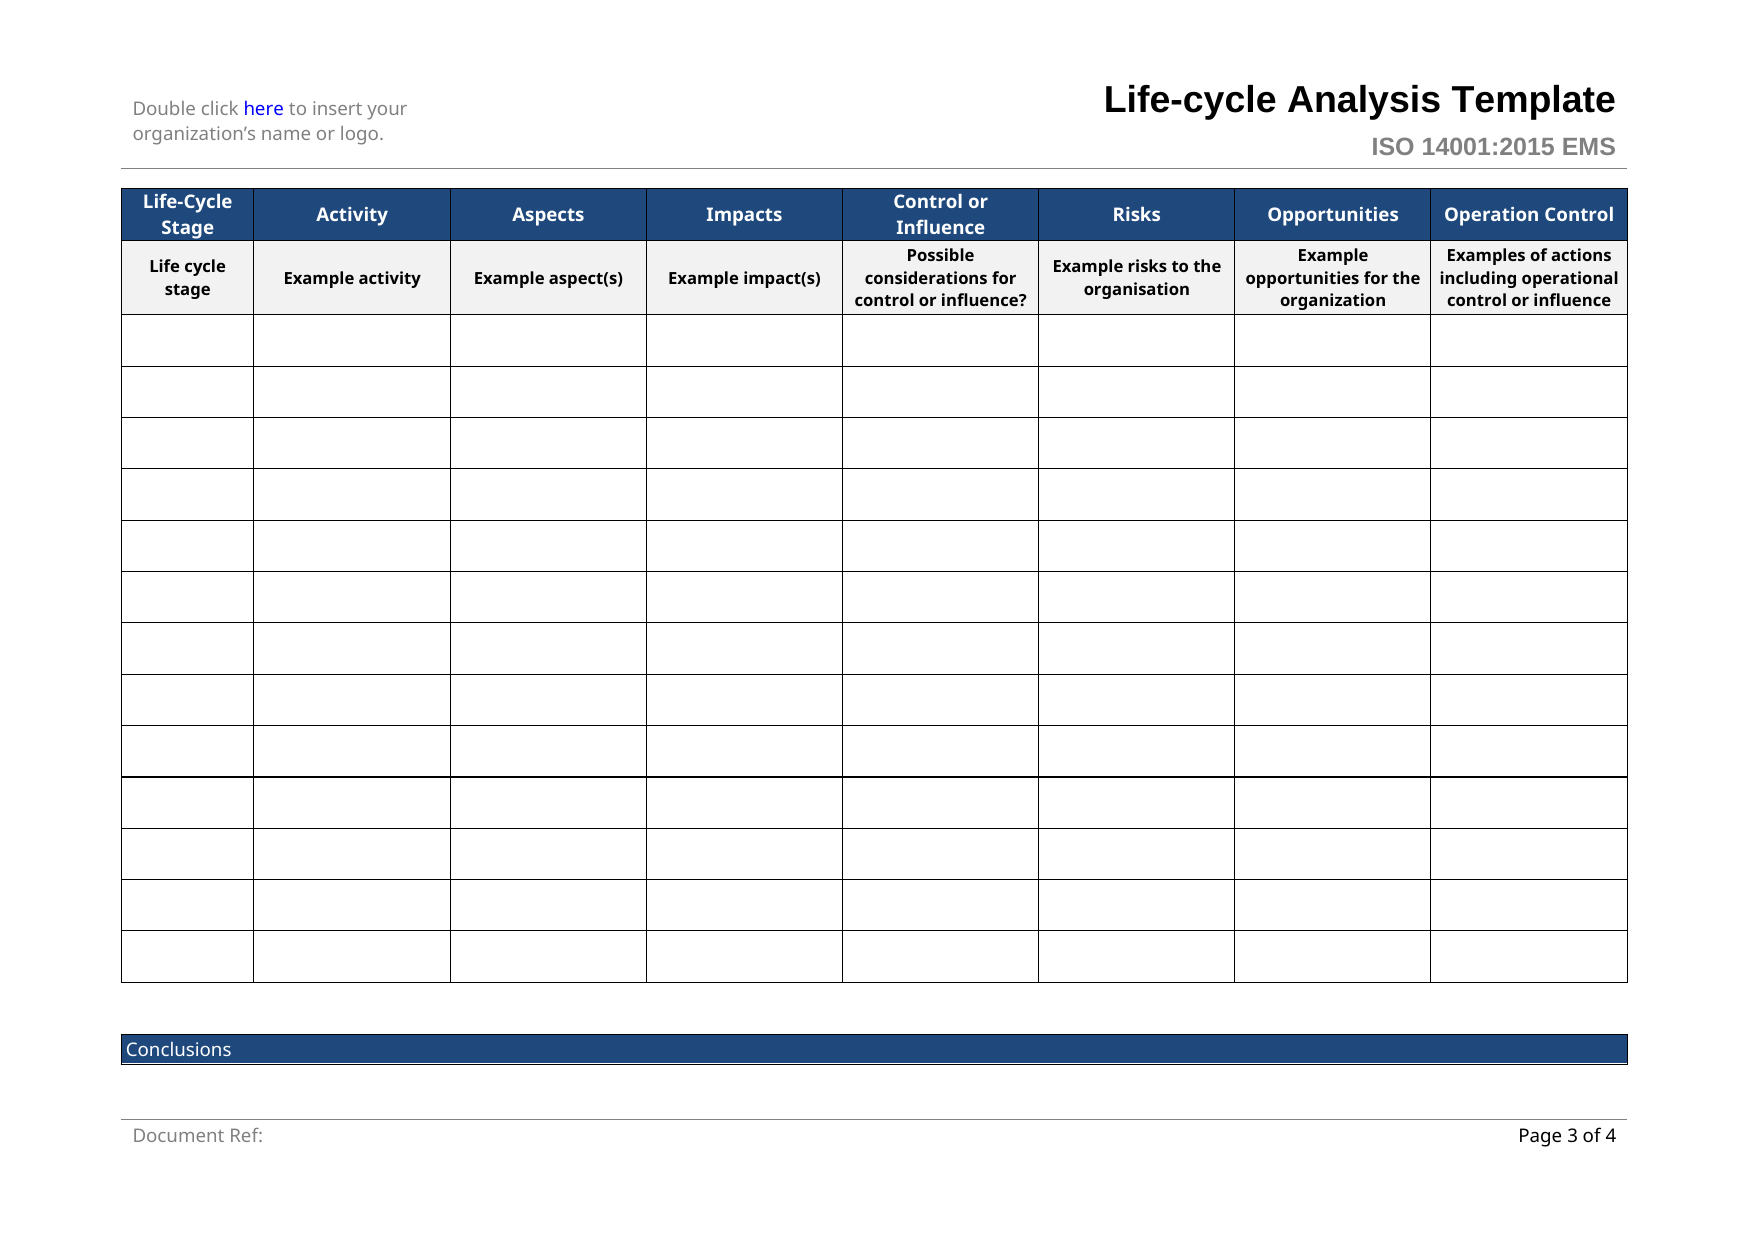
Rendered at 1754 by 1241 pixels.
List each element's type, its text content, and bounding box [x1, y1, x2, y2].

table_cell [122, 521, 253, 571]
table_cell [1431, 778, 1627, 828]
table_cell [1235, 623, 1430, 674]
table_cell [843, 829, 1038, 879]
table_cell [254, 367, 450, 417]
table_cell [122, 418, 253, 468]
table_cell [254, 778, 450, 828]
table_cell [1039, 880, 1234, 930]
table_cell [254, 572, 450, 622]
table_cell [1235, 778, 1430, 828]
table_cell [1039, 418, 1234, 468]
table_cell [843, 418, 1038, 468]
table_cell [122, 675, 253, 725]
table_cell [647, 675, 842, 725]
table_cell [843, 931, 1038, 982]
table_cell [1039, 469, 1234, 519]
table_cell [1039, 778, 1234, 828]
table_header Impacts [647, 189, 842, 240]
table_cell [451, 521, 646, 571]
table_cell [843, 675, 1038, 725]
table_cell [1235, 418, 1430, 468]
table_cell [1235, 931, 1430, 982]
table_cell [1235, 469, 1430, 519]
table_cell [122, 880, 253, 930]
table_cell [1039, 675, 1234, 725]
table_cell [122, 623, 253, 674]
table_cell [254, 469, 450, 519]
table_cell [843, 521, 1038, 571]
table_cell [1039, 367, 1234, 417]
table_cell [451, 726, 646, 776]
table_cell [647, 367, 842, 417]
table_cell [843, 367, 1038, 417]
table_cell Possible considerations for control or influence? [843, 241, 1038, 314]
table_cell [451, 315, 646, 366]
table_cell Example aspect(s) [451, 241, 646, 314]
table_cell Example activity [254, 241, 450, 314]
table_cell [254, 521, 450, 571]
table_cell [1431, 315, 1627, 366]
table_cell [254, 931, 450, 982]
table_cell [843, 880, 1038, 930]
table_cell [1235, 572, 1430, 622]
table_cell [1039, 829, 1234, 879]
table_cell [1431, 572, 1627, 622]
table_cell [647, 418, 842, 468]
table_cell [647, 829, 842, 879]
table_cell [1235, 726, 1430, 776]
table_cell [254, 418, 450, 468]
table_cell [1431, 675, 1627, 725]
table_cell [451, 572, 646, 622]
table_header Activity [254, 189, 450, 240]
table_header Aspects [451, 189, 646, 240]
table_cell [451, 880, 646, 930]
table_cell [254, 880, 450, 930]
table_cell [1431, 880, 1627, 930]
table_cell [647, 469, 842, 519]
table_cell [122, 931, 253, 982]
table_cell [254, 315, 450, 366]
table_cell [451, 418, 646, 468]
table_cell [647, 931, 842, 982]
table_cell Example impact(s) [647, 241, 842, 314]
table_header Conclusions [122, 1035, 1627, 1063]
table_cell [843, 469, 1038, 519]
table_cell Life cycle stage [122, 241, 253, 314]
table_cell [122, 572, 253, 622]
table_cell [1431, 623, 1627, 674]
table_cell [647, 623, 842, 674]
table_cell [1235, 675, 1430, 725]
table_cell [451, 778, 646, 828]
table_cell [1235, 367, 1430, 417]
table_header Risks [1039, 189, 1234, 240]
table_cell [451, 675, 646, 725]
table_cell [647, 880, 842, 930]
table_header Operation Control [1431, 189, 1627, 240]
table_header Life-Cycle Stage [122, 189, 253, 240]
table_cell [647, 726, 842, 776]
table_cell [647, 521, 842, 571]
table_cell [1431, 469, 1627, 519]
table_cell [451, 829, 646, 879]
table_cell [1431, 367, 1627, 417]
table_cell [647, 778, 842, 828]
table_cell Examples of actions including operational control or influence [1431, 241, 1627, 314]
table_cell Example risks to the organisation [1039, 241, 1234, 314]
table_cell [1039, 623, 1234, 674]
table_cell [1431, 931, 1627, 982]
table_cell [451, 623, 646, 674]
table_cell [122, 829, 253, 879]
table_cell [843, 778, 1038, 828]
table_cell [647, 572, 842, 622]
table_cell [254, 829, 450, 879]
table_header Opportunities [1235, 189, 1430, 240]
table_cell [1431, 829, 1627, 879]
table_cell [254, 675, 450, 725]
table_cell [122, 315, 253, 366]
table_cell [451, 367, 646, 417]
table_cell [647, 315, 842, 366]
table_cell Example opportunities for the organization [1235, 241, 1430, 314]
table_cell [1039, 521, 1234, 571]
table_cell [843, 726, 1038, 776]
table_cell [1431, 726, 1627, 776]
table_cell [1235, 315, 1430, 366]
table_cell [1431, 418, 1627, 468]
table_cell [122, 726, 253, 776]
table_cell [254, 623, 450, 674]
table_cell [843, 315, 1038, 366]
table_cell [843, 572, 1038, 622]
table_cell [451, 931, 646, 982]
table_cell [122, 778, 253, 828]
table_cell [1235, 880, 1430, 930]
table_cell [1235, 829, 1430, 879]
table_cell [122, 469, 253, 519]
table_cell [1039, 931, 1234, 982]
table_cell [254, 726, 450, 776]
table_cell [843, 623, 1038, 674]
table_cell [451, 469, 646, 519]
table_cell [1235, 521, 1430, 571]
table_cell [1431, 521, 1627, 571]
table_cell [1039, 315, 1234, 366]
table_cell [1039, 572, 1234, 622]
table_cell [122, 367, 253, 417]
table_cell [1039, 726, 1234, 776]
table_header Control or Influence [843, 189, 1038, 240]
